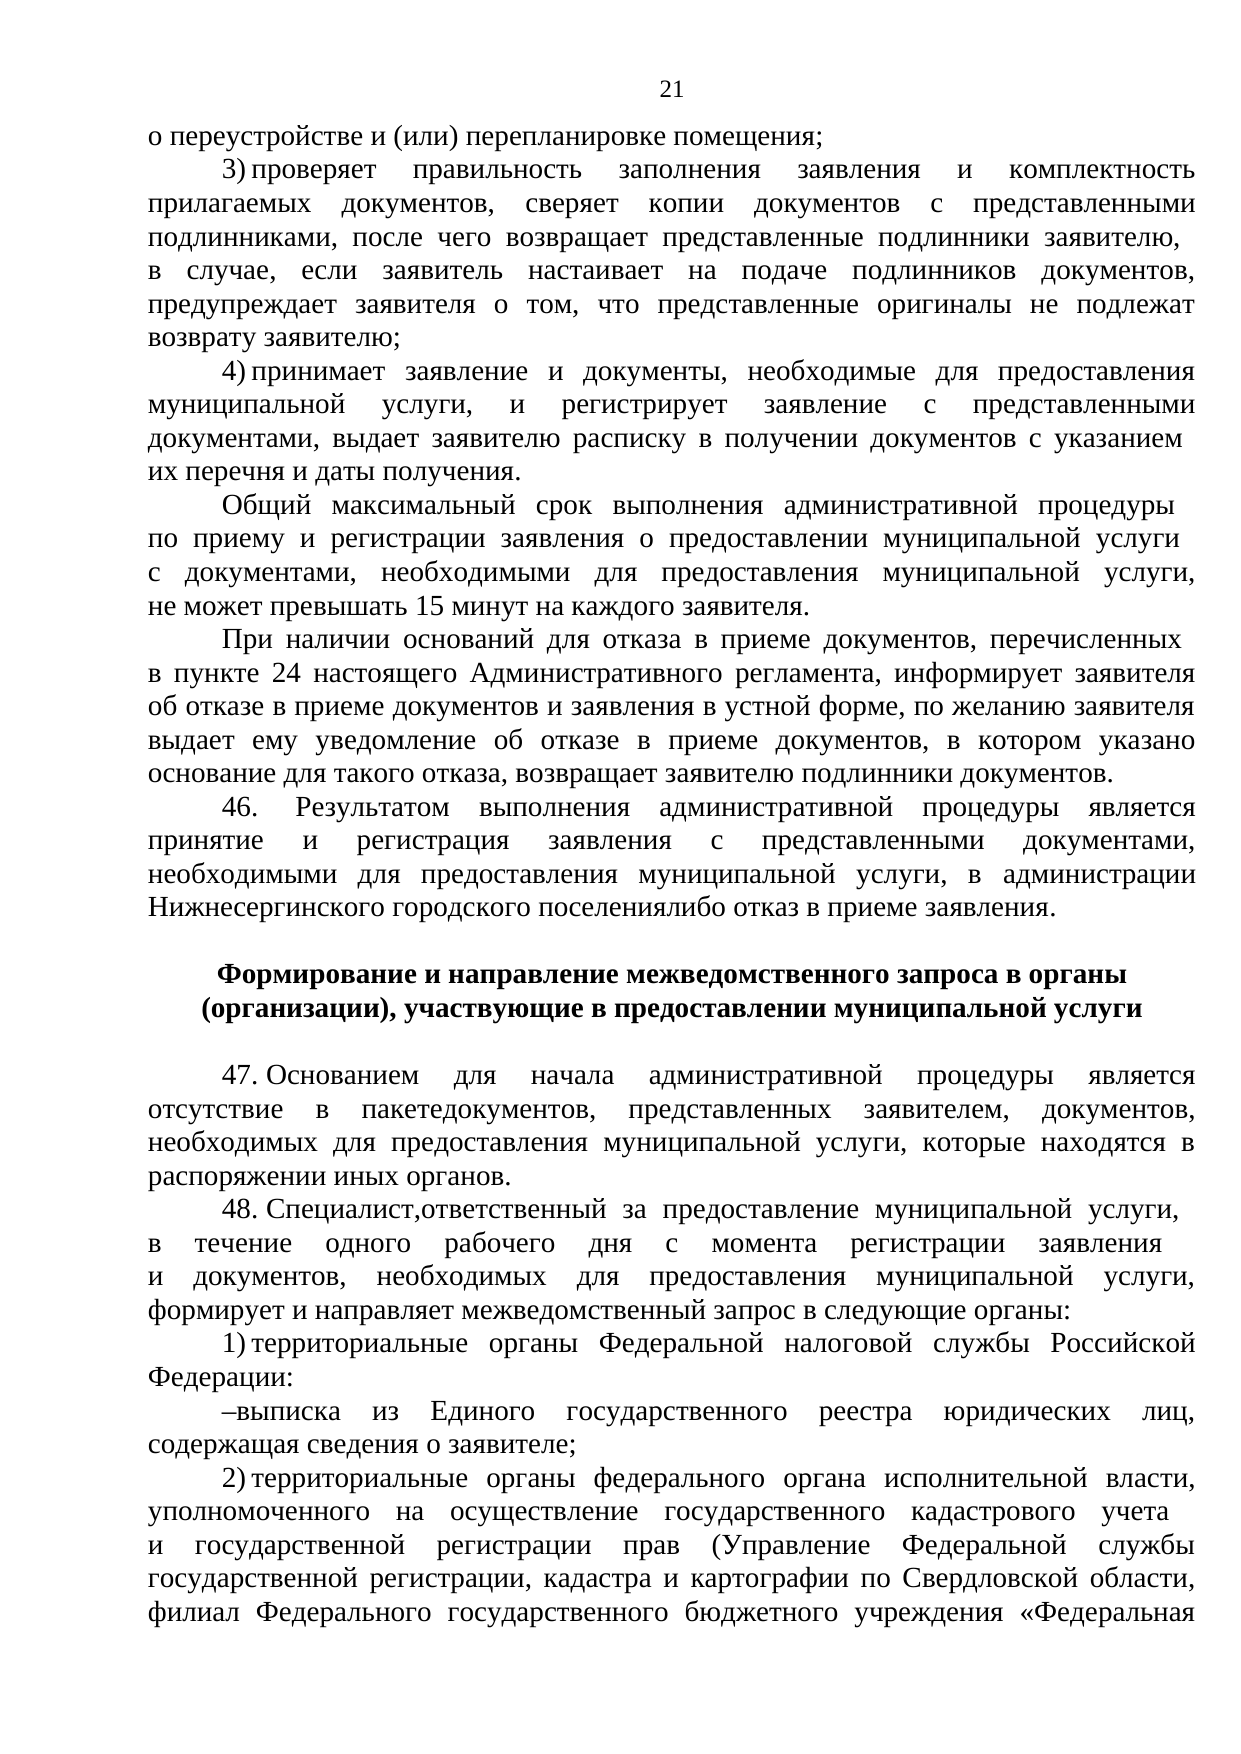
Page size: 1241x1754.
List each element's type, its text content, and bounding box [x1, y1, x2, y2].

list Специалист,ответственный за предоставление муниципальной услуги, в течение одного рабочего дня с момента регистрации заявления и документов, необходимых для предоставления муниципальной услуги, формирует и направляет межведомственный запрос в следующие органы: [148, 1191, 1196, 1326]
list проверяет правильность заполнения заявления и комплектность прилагаемых документов, сверяет копии документов с представленными подлинниками, после чего возвращает представленные подлинники заявителю, в случае, если заявитель настаивает на подаче подлинников документов, предупреждает заявителя о том, что представленные оригиналы не подлежат возврату заявителю; [148, 152, 1196, 353]
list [148, 118, 1196, 152]
list –выписка из Единого государственного реестра юридических лиц, содержащая сведения о заявителе; [148, 1393, 1196, 1460]
text Формирование и направление межведомственного запроса в органы (организации), участвующие в предоставлении муниципальной услуги [148, 957, 1196, 1024]
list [148, 1460, 1196, 1627]
list Результатом выполнения административной процедуры является принятие и регистрация заявления с представленными документами, необходимыми для предоставления муниципальной услуги, в администрации Нижнесергинского городского поселениялибо отказ в приеме заявления. [148, 789, 1196, 923]
text Общий максимальный срок выполнения административной процедуры по приему и регистрации заявления о предоставлении муниципальной услуги с документами, необходимыми для предоставления муниципальной услуги, не может превышать 15 минут на каждого заявителя. [148, 487, 1196, 621]
list территориальные органы Федеральной налоговой службы Российской Федерации: [148, 1326, 1196, 1393]
list принимает заявление и документы, необходимые для предоставления муниципальной услуги, и регистрирует заявление с представленными документами, выдает заявителю расписку в получении документов с указанием их перечня и даты получения. [148, 353, 1196, 487]
list Основанием для начала административной процедуры является отсутствие в пакетедокументов, представленных заявителем, документов, необходимых для предоставления муниципальной услуги, которые находятся в распоряжении иных органов. [148, 1057, 1196, 1191]
text При наличии оснований для отказа в приеме документов, перечисленных в пункте 24 настоящего Административного регламента, информирует заявителя об отказе в приеме документов и заявления в устной форме, по желанию заявителя выдает ему уведомление об отказе в приеме документов, в котором указано основание для такого отказа, возвращает заявителю подлинники документов. [148, 621, 1196, 789]
